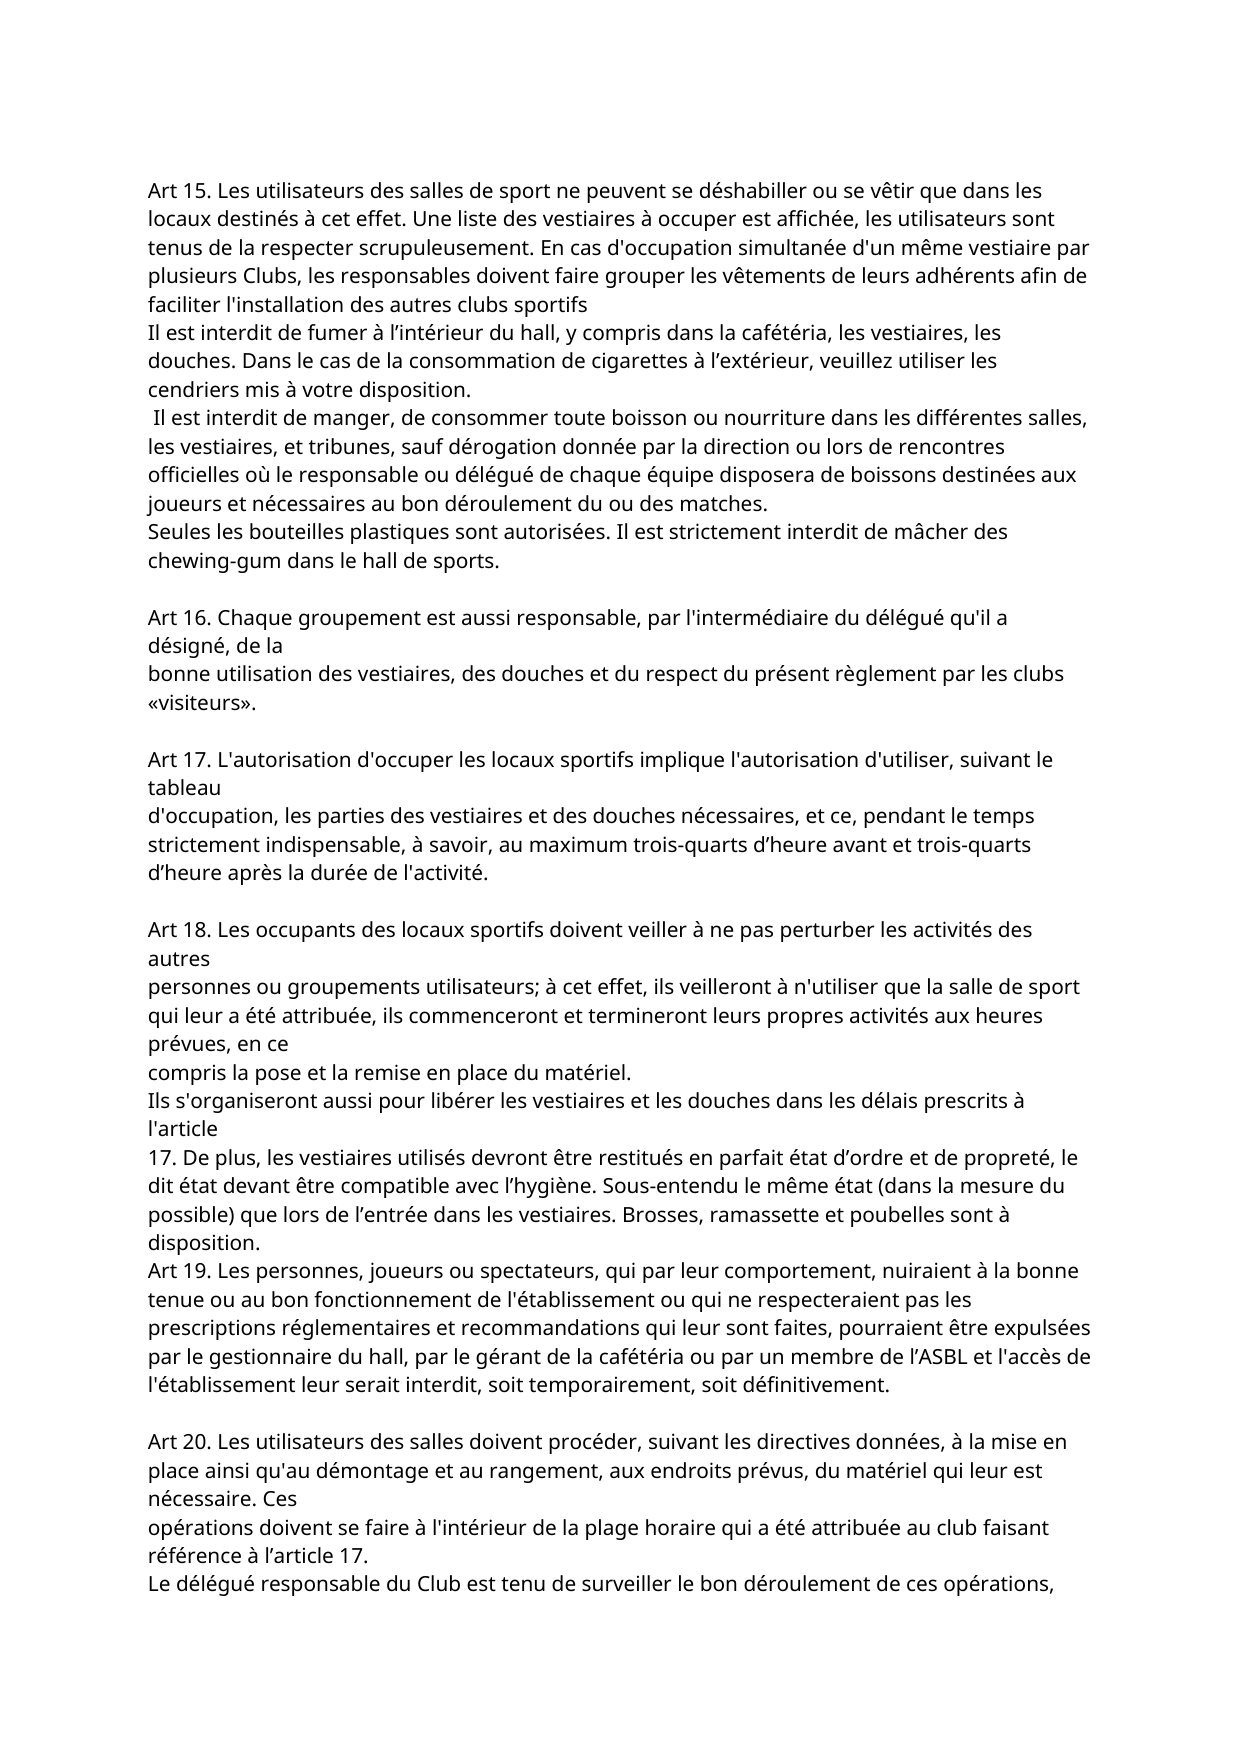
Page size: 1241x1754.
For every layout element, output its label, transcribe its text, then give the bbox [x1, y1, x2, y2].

text compris la pose et la remise en place du matériel. [148, 1058, 1093, 1086]
text Art 18. Les occupants des locaux sportifs doivent veiller à ne pas perturber les activités des autres [148, 915, 1093, 972]
text chewing-gum dans le hall de sports. [148, 546, 1093, 574]
text opérations doivent se faire à l'intérieur de la plage horaire qui a été attribuée au club faisant référence à l’article 17. [148, 1513, 1093, 1569]
text Art 16. Chaque groupement est aussi responsable, par l'intermédiaire du délégué qu'il a désigné, de la [148, 603, 1093, 659]
text Seules les bouteilles plastiques sont autorisées. Il est strictement interdit de mâcher des [148, 517, 1093, 546]
text Art 20. Les utilisateurs des salles doivent procéder, suivant les directives données, à la mise en place ainsi qu'au démontage et au rangement, aux endroits prévus, du matériel qui leur est nécessaire. Ces [148, 1427, 1093, 1513]
text bonne utilisation des vestiaires, des douches et du respect du présent règlement par les clubs [148, 659, 1093, 688]
text d'occupation, les parties des vestiaires et des douches nécessaires, et ce, pendant le temps strictement indispensable, à savoir, au maximum trois-quarts d’heure avant et trois-quarts d’heure après la durée de l'activité. [148, 802, 1093, 887]
text Le délégué responsable du Club est tenu de surveiller le bon déroulement de ces opérations, [148, 1569, 1093, 1598]
text Art 19. Les personnes, joueurs ou spectateurs, qui par leur comportement, nuiraient à la bonne tenue ou au bon fonctionnement de l'établissement ou qui ne respecteraient pas les prescriptions réglementaires et recommandations qui leur sont faites, pourraient être expulsées par le gestionnaire du hall, par le gérant de la cafétéria ou par un membre de l’ASBL et l'accès de l'établissement leur serait interdit, soit temporairement, soit définitivement. [148, 1257, 1093, 1399]
text personnes ou groupements utilisateurs; à cet effet, ils veilleront à n'utiliser que la salle de sport qui leur a été attribuée, ils commenceront et termineront leurs propres activités aux heures prévues, en ce [148, 972, 1093, 1058]
text Art 17. L'autorisation d'occuper les locaux sportifs implique l'autorisation d'utiliser, suivant le tableau [148, 745, 1093, 802]
text Art 15. Les utilisateurs des salles de sport ne peuvent se déshabiller ou se vêtir que dans les locaux destinés à cet effet. Une liste des vestiaires à occuper est affichée, les utilisateurs sont tenus de la respecter scrupuleusement. En cas d'occupation simultanée d'un même vestiaire par plusieurs Clubs, les responsables doivent faire grouper les vêtements de leurs adhérents afin de faciliter l'installation des autres clubs sportifs [148, 176, 1093, 318]
text Il est interdit de manger, de consommer toute boisson ou nourriture dans les différentes salles, les vestiaires, et tribunes, sauf dérogation donnée par la direction ou lors de rencontres officielles où le responsable ou délégué de chaque équipe disposera de boissons destinées aux joueurs et nécessaires au bon déroulement du ou des matches. [148, 403, 1093, 517]
text «visiteurs». [148, 688, 1093, 716]
text Ils s'organiseront aussi pour libérer les vestiaires et les douches dans les délais prescrits à l'article [148, 1086, 1093, 1143]
text 17. De plus, les vestiaires utilisés devront être restitués en parfait état d’ordre et de propreté, le dit état devant être compatible avec l’hygiène. Sous-entendu le même état (dans la mesure du possible) que lors de l’entrée dans les vestiaires. Brosses, ramassette et poubelles sont à disposition. [148, 1143, 1093, 1257]
text Il est interdit de fumer à l’intérieur du hall, y compris dans la cafétéria, les vestiaires, les douches. Dans le cas de la consommation de cigarettes à l’extérieur, veuillez utiliser les cendriers mis à votre disposition. [148, 318, 1093, 403]
